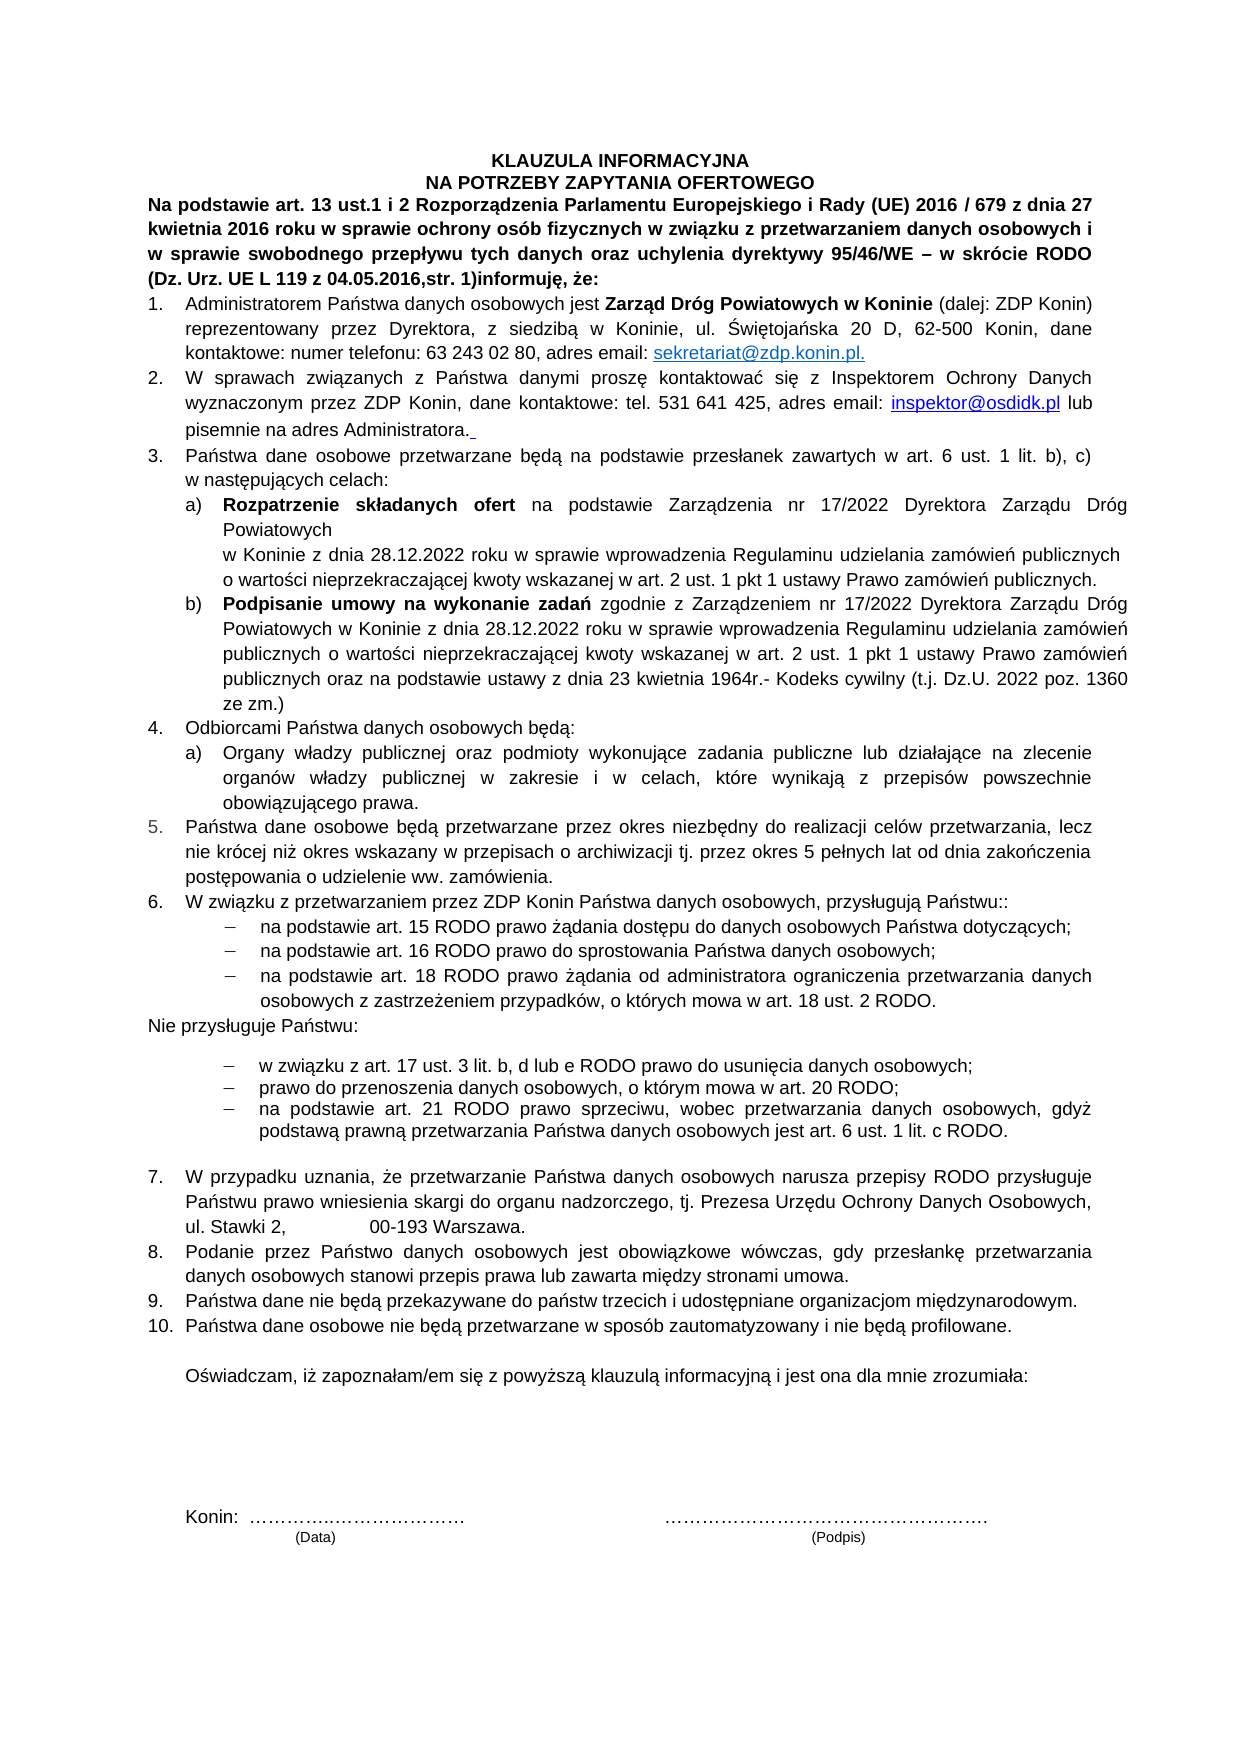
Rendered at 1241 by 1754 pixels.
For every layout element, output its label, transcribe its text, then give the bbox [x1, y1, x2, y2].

list Państwa dane osobowe będą przetwarzane przez okres niezbędny do realizacji celów przetwarzania, lecz nie krócej niż okres wskazany w przepisach o archiwizacji tj. przez okres 5 pełnych lat od dnia zakończenia postępowania o udzielenie ww. zamówienia. [148, 816, 1093, 887]
text Na podstawie art. 13 ust.1 i 2 Rozporządzenia Parlamentu Europejskiego i Rady (UE) 2016 / 679 z dnia 27 kwietnia 2016 roku w sprawie ochrony osób fizycznych w związku z przetwarzaniem danych osobowych i w sprawie swobodnego przepływu tych danych oraz uchylenia dyrektywy 95/46/WE – w skrócie RODO (Dz. Urz. UE L 119 z 04.05.2016,str. 1)informuję, że: [148, 193, 1093, 289]
list Podpisanie umowy na wykonanie zadań zgodnie z Zarządzeniem nr 17/2022 Dyrektora Zarządu Dróg Powiatowych w Koninie z dnia 28.12.2022 roku w sprawie wprowadzenia Regulaminu udzielania zamówień publicznych o wartości nieprzekraczającej kwoty wskazanej w art. 2 ust. 1 pkt 1 ustawy Prawo zamówień publicznych oraz na podstawie ustawy z dnia 23 kwietnia 1964r.- Kodeks cywilny (t.j. Dz.U. 2022 poz. 1360 ze zm.) [185, 593, 1128, 714]
text KLAUZULA INFORMACYJNA [148, 150, 1093, 172]
list Administratorem Państwa danych osobowych jest Zarząd Dróg Powiatowych w Koninie (dalej: ZDP Konin) reprezentowany przez Dyrektora, z siedzibą w Koninie, ul. Świętojańska 20 D, 62-500 Konin, dane kontaktowe: numer telefonu: 63 243 02 80, adres email: sekretariat@zdp.konin.pl. [148, 293, 1093, 364]
list W sprawach związanych z Państwa danymi proszę kontaktować się z Inspektorem Ochrony Danych wyznaczonym przez ZDP Konin, dane kontaktowe: tel. 531 641 425, adres email: inspektor@osdidk.pl lub pisemnie na adres Administratora. [148, 367, 1093, 441]
text Konin: …………..………………… ……………………………………………. [185, 1505, 1093, 1527]
text Oświadczam, iż zapoznałam/em się z powyższą klauzulą informacyjną i jest ona dla mnie zrozumiała: [185, 1364, 1093, 1386]
list Odbiorcami Państwa danych osobowych będą: [148, 717, 1093, 739]
list prawo do przenoszenia danych osobowych, o którym mowa w art. 20 RODO; [221, 1076, 1093, 1098]
list na podstawie art. 21 RODO prawo sprzeciwu, wobec przetwarzania danych osobowych, gdyż podstawą prawną przetwarzania Państwa danych osobowych jest art. 6 ust. 1 lit. c RODO. [221, 1098, 1093, 1141]
list Państwa dane nie będą przekazywane do państw trzecich i udostępniane organizacjom międzynarodowym. [148, 1290, 1093, 1312]
list Państwa dane osobowe przetwarzane będą na podstawie przesłanek zawartych w art. 6 ust. 1 lit. b), c) w następujących celach: [148, 444, 1093, 491]
list Państwa dane osobowe nie będą przetwarzane w sposób zautomatyzowany i nie będą profilowane. [148, 1315, 1093, 1336]
list Rozpatrzenie składanych ofert na podstawie Zarządzenia nr 17/2022 Dyrektora Zarządu Dróg Powiatowych w Koninie z dnia 28.12.2022 roku w sprawie wprowadzenia Regulaminu udzielania zamówień publicznych o wartości nieprzekraczającej kwoty wskazanej w art. 2 ust. 1 pkt 1 ustawy Prawo zamówień publicznych. [185, 494, 1128, 590]
list na podstawie art. 15 RODO prawo żądania dostępu do danych osobowych Państwa dotyczących; [223, 915, 1093, 937]
list Podanie przez Państwo danych osobowych jest obowiązkowe wówczas, gdy przesłankę przetwarzania danych osobowych stanowi przepis prawa lub zawarta między stronami umowa. [148, 1241, 1093, 1287]
text NA POTRZEBY ZAPYTANIA OFERTOWEGO [148, 172, 1093, 193]
list w związku z art. 17 ust. 3 lit. b, d lub e RODO prawo do usunięcia danych osobowych; [221, 1055, 1093, 1076]
list Organy władzy publicznej oraz podmioty wykonujące zadania publiczne lub działające na zlecenie organów władzy publicznej w zakresie i w celach, które wynikają z przepisów powszechnie obowiązującego prawa. [185, 742, 1093, 813]
text Nie przysługuje Państwu: [148, 1015, 1093, 1036]
list W przypadku uznania, że przetwarzanie Państwa danych osobowych narusza przepisy RODO przysługuje Państwu prawo wniesienia skargi do organu nadzorczego, tj. Prezesa Urzędu Ochrony Danych Osobowych, ul. Stawki 2, 00-193 Warszawa. [148, 1166, 1093, 1237]
list na podstawie art. 18 RODO prawo żądania od administratora ograniczenia przetwarzania danych osobowych z zastrzeżeniem przypadków, o których mowa w art. 18 ust. 2 RODO. [223, 965, 1093, 1012]
list W związku z przetwarzaniem przez ZDP Konin Państwa danych osobowych, przysługują Państwu:: [148, 891, 1093, 912]
list na podstawie art. 16 RODO prawo do sprostowania Państwa danych osobowych; [223, 940, 1093, 962]
text (Data) (Podpis) [148, 1529, 1093, 1545]
